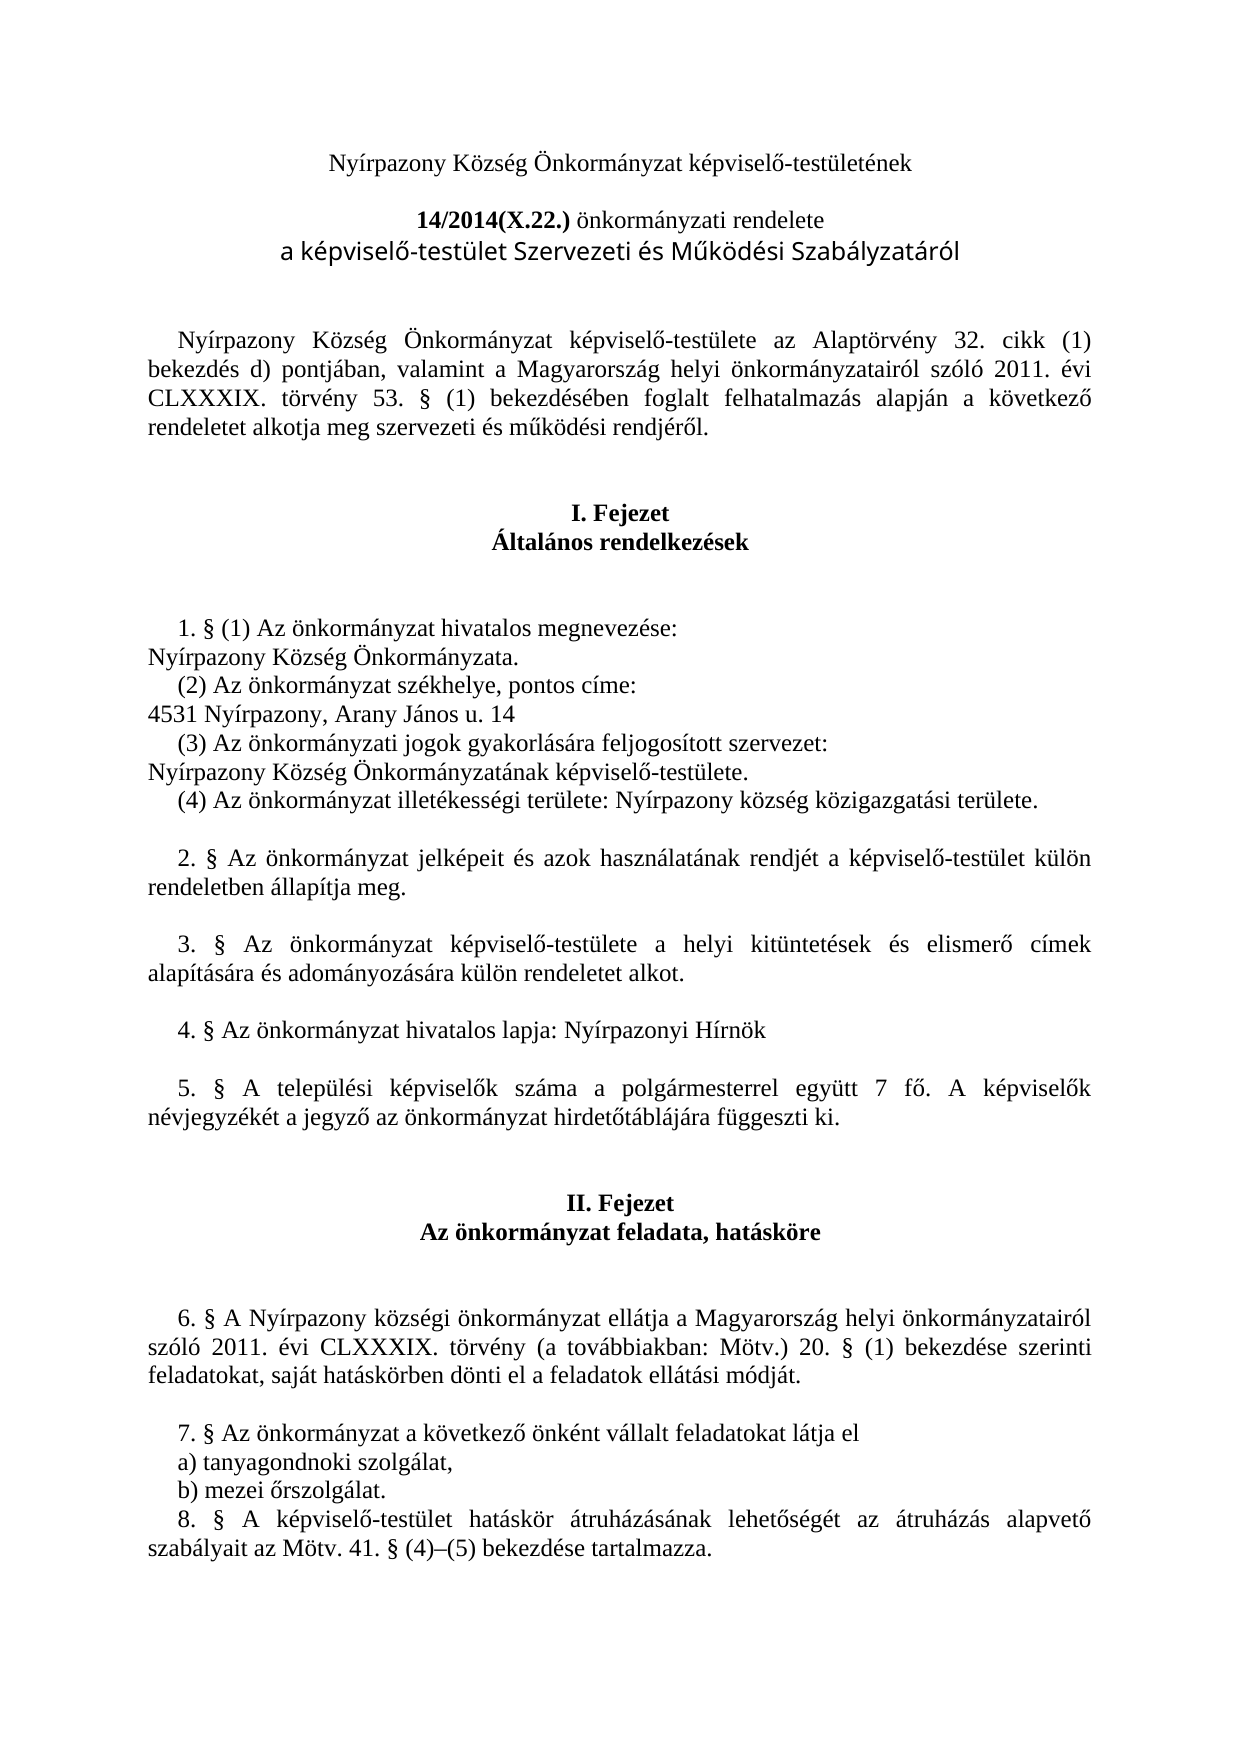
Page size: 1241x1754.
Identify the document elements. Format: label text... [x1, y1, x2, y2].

text II. Fejezet [148, 1188, 1092, 1217]
text (2) Az önkormányzat székhelye, pontos címe: [148, 671, 1092, 699]
text 4531 Nyírpazony, Arany János u. 14 [148, 699, 1092, 728]
text 5. § A települési képviselők száma a polgármesterrel együtt 7 fő. A képviselők névjegyzékét a jegyző az önkormányzat hirdetőtáblájára függeszti ki. [148, 1073, 1092, 1131]
text 3. § Az önkormányzat képviselő-testülete a helyi kitüntetések és elismerő címek alapítására és adományozására külön rendeletet alkot. [148, 929, 1092, 987]
text Nyírpazony Község Önkormányzat képviselő-testületének [148, 148, 1092, 176]
text Az önkormányzat feladata, hatásköre [148, 1217, 1092, 1246]
text (4) Az önkormányzat illetékességi területe: Nyírpazony község közigazgatási területe. [148, 786, 1092, 814]
text 7. § Az önkormányzat a következő önként vállalt feladatokat látja el [148, 1418, 1092, 1447]
text 8. § A képviselő-testület hatáskör átruházásának lehetőségét az átruházás alapvető szabályait az Mötv. 41. § (4)–(5) bekezdése tartalmazza. [148, 1504, 1092, 1562]
text 4. § Az önkormányzat hivatalos lapja: Nyírpazonyi Hírnök [148, 1016, 1092, 1044]
text a) tanyagondnoki szolgálat, [177, 1447, 1092, 1476]
text 1. § (1) Az önkormányzat hivatalos megnevezése: [148, 613, 1092, 642]
text 2. § Az önkormányzat jelképeit és azok használatának rendjét a képviselő-testület külön rendeletben állapítja meg. [148, 843, 1092, 901]
text (3) Az önkormányzati jogok gyakorlására feljogosított szervezet: [148, 728, 1092, 757]
text Nyírpazony Község Önkormányzat képviselő-testülete az Alaptörvény 32. cikk (1) bekezdés d) pontjában, valamint a Magyarország helyi önkormányzatairól szóló 2011. évi CLXXXIX. törvény 53. § (1) bekezdésében foglalt felhatalmazás alapján a következő rendeletet alkotja meg szervezeti és működési rendjéről. [148, 326, 1092, 441]
text Nyírpazony Község Önkormányzatának képviselő-testülete. [148, 757, 1092, 786]
text 14/2014(X.22.) önkormányzati rendelete [148, 205, 1092, 234]
text Nyírpazony Község Önkormányzata. [148, 642, 1092, 671]
text b) mezei őrszolgálat. [177, 1476, 1092, 1504]
text Általános rendelkezések [148, 527, 1092, 556]
text a képviselő-testület Szervezeti és Működési Szabályzatáról [148, 234, 1092, 268]
text 6. § A Nyírpazony községi önkormányzat ellátja a Magyarország helyi önkormányzatairól szóló 2011. évi CLXXXIX. törvény (a továbbiakban: Mötv.) 20. § (1) bekezdése szerinti feladatokat, saját hatáskörben dönti el a feladatok ellátási módját. [148, 1303, 1092, 1389]
text I. Fejezet [148, 498, 1092, 527]
